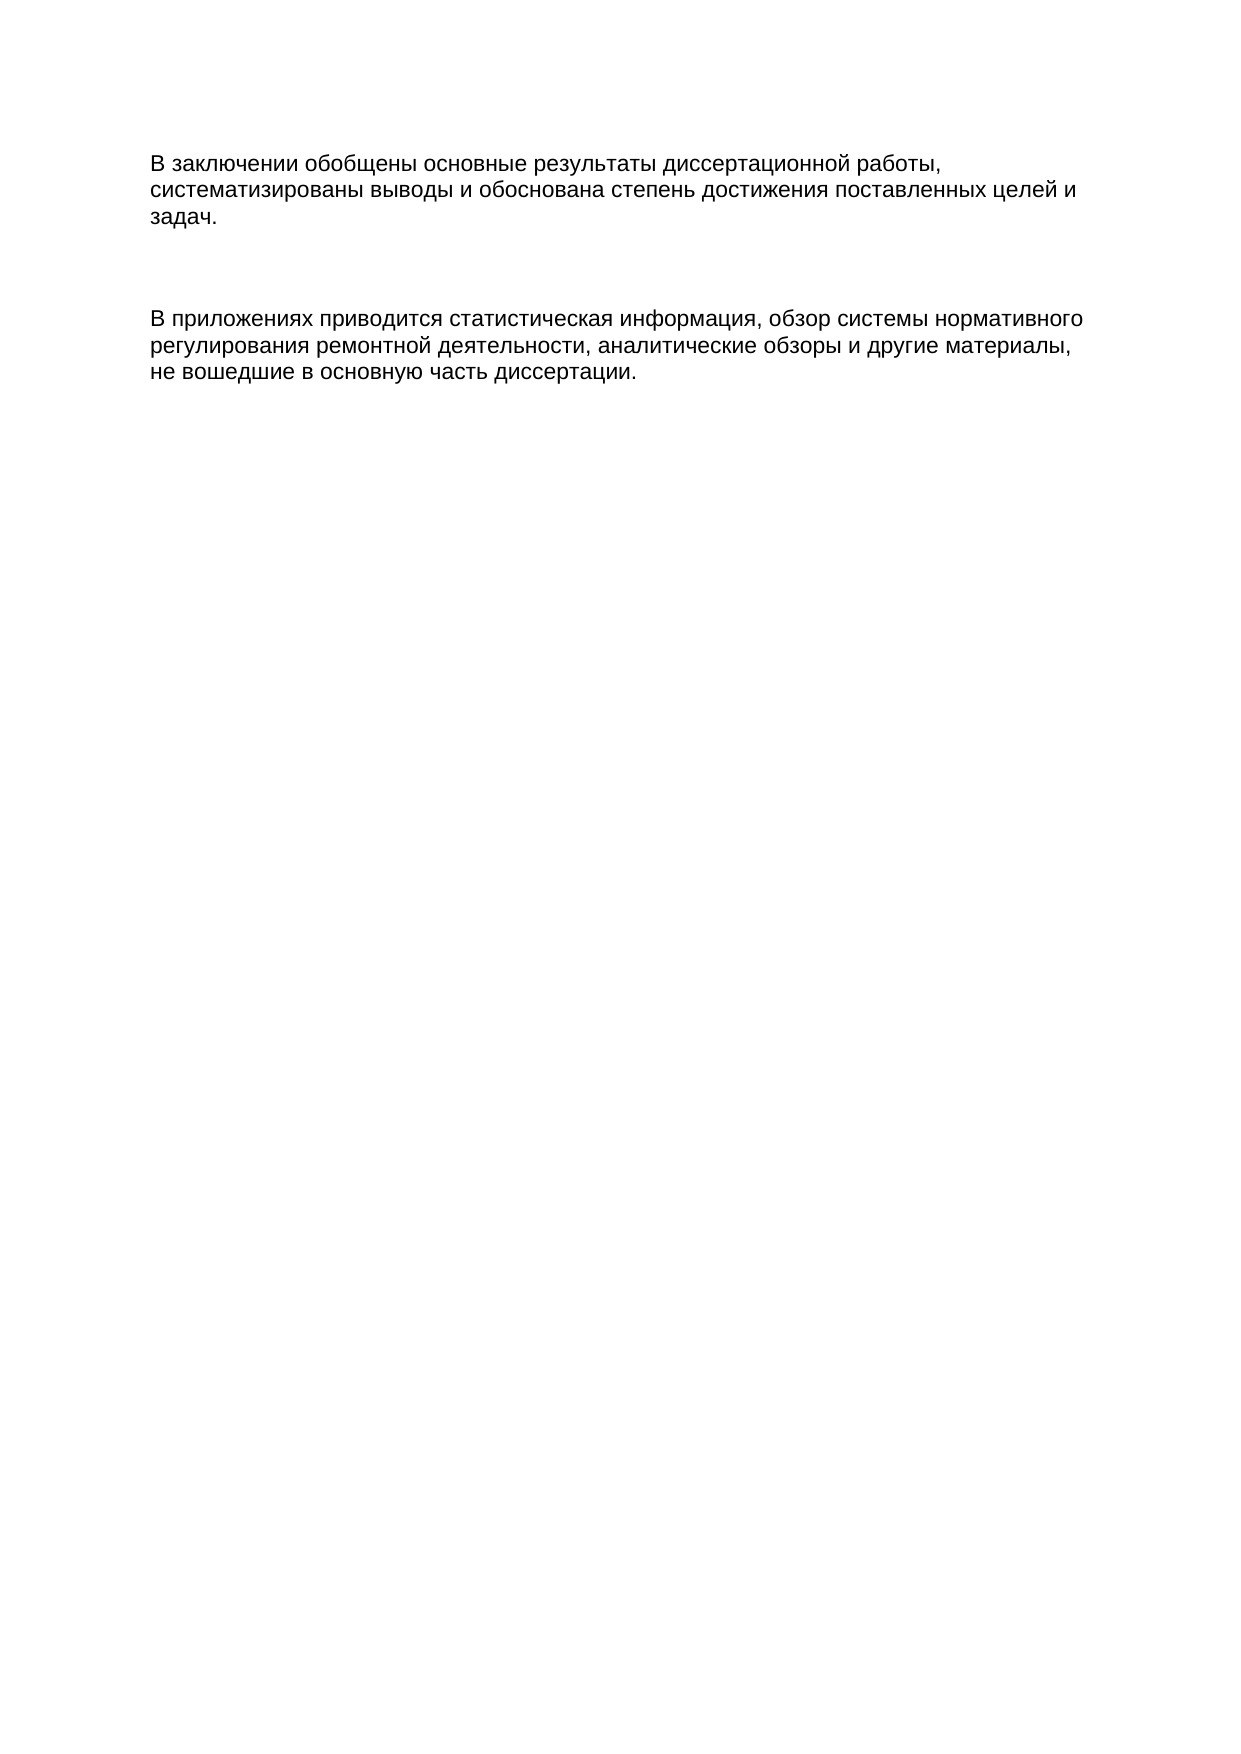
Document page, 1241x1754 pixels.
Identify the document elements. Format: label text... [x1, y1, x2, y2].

text В заключении обобщены основные результаты диссертационной работы, систематизированы выводы и обоснована степень достижения поставленных целей и задач. [150, 150, 1090, 229]
text В приложениях приводится статистическая информация, обзор системы нормативного регулирования ремонтной деятельности, аналитические обзоры и другие материалы, не вошедшие в основную часть диссертации. [150, 305, 1090, 384]
